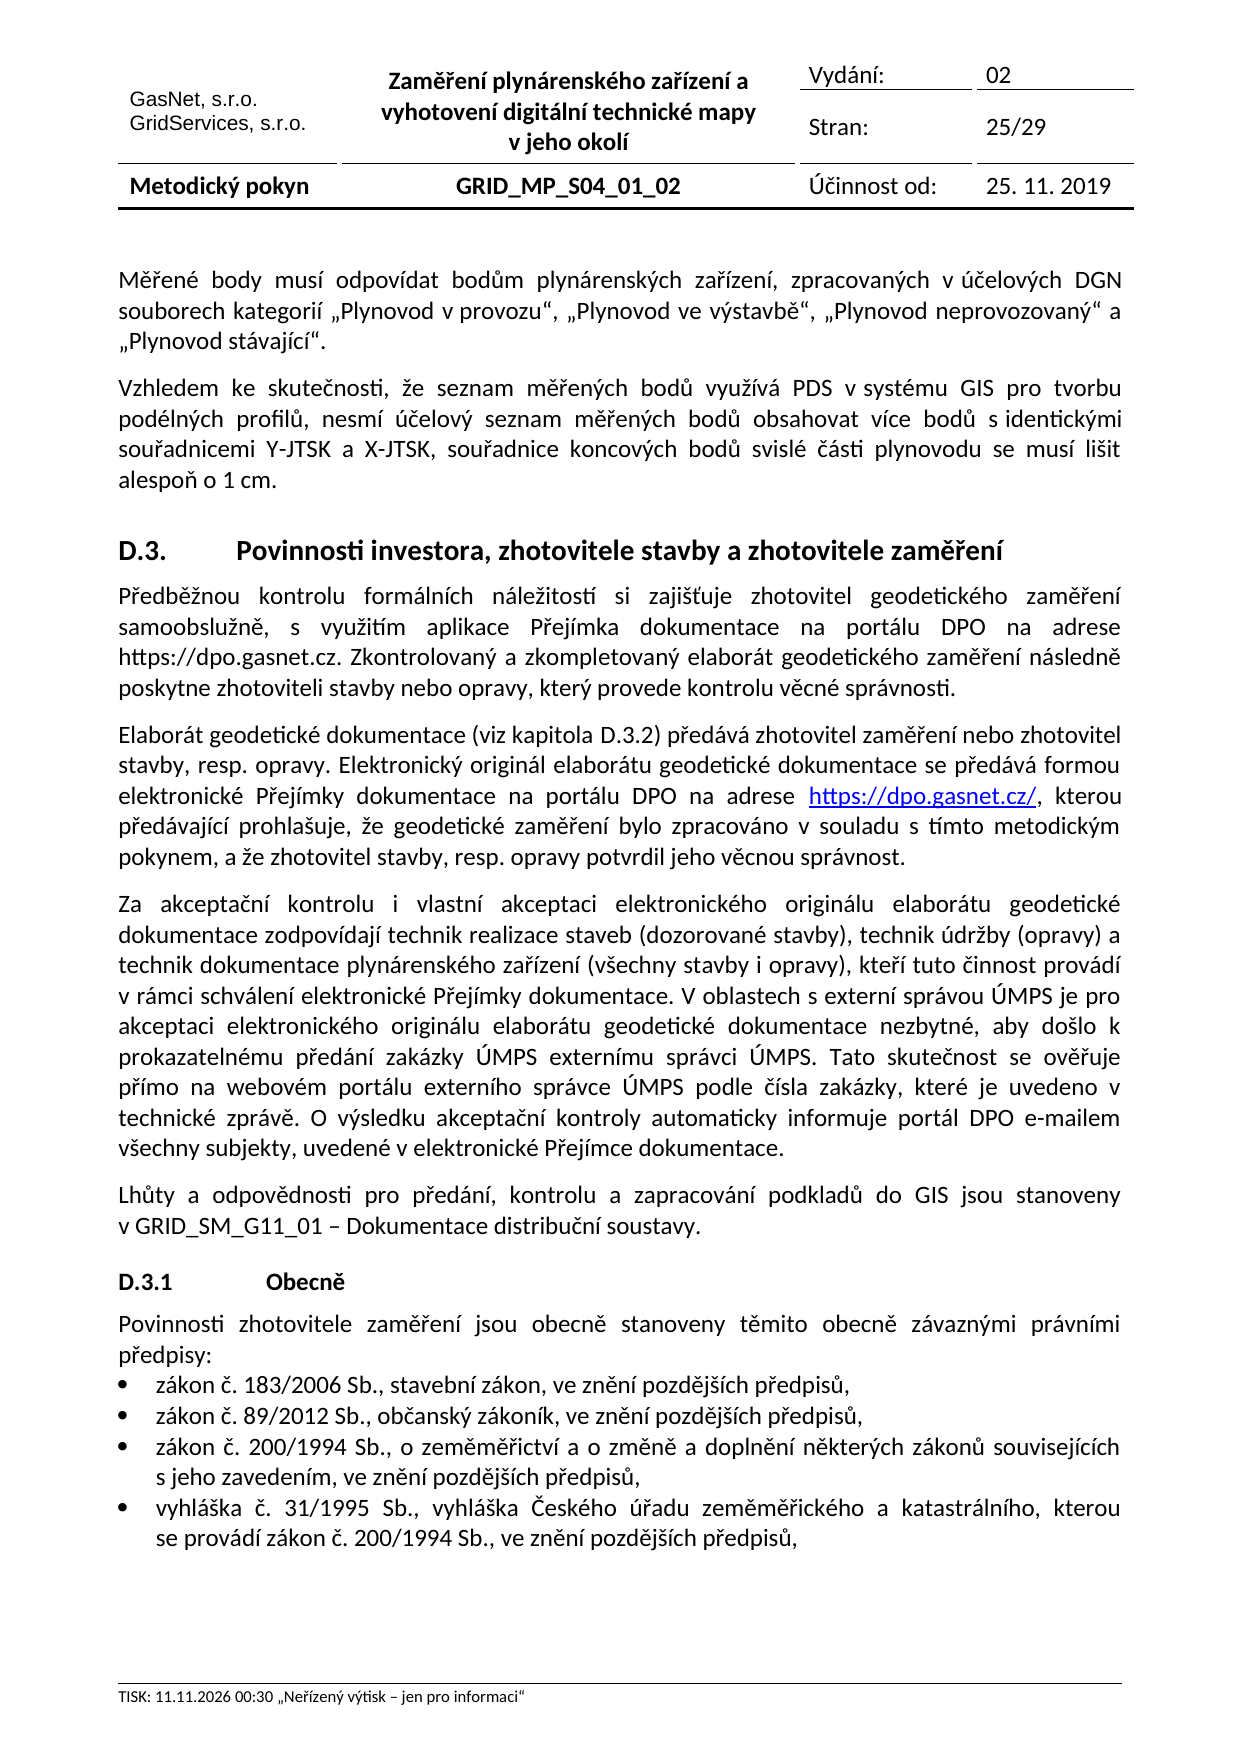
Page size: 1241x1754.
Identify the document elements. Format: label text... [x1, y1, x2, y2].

text Povinnosti investora, zhotovitele stavby a zhotovitele zaměření [118, 532, 1122, 568]
text Měřené body musí odpovídat bodům plynárenských zařízení, zpracovaných v účelových DGN souborech kategorií „Plynovod v provozu“, „Plynovod ve výstavbě“, „Plynovod neprovozovaný“ a „Plynovod stávající“. [118, 264, 1122, 356]
text Lhůty a odpovědnosti pro předání, kontrolu a zapracování podkladů do GIS jsou stanoveny v GRID_SM_G11_01 – Dokumentace distribuční soustavy. [118, 1179, 1122, 1241]
text Vzhledem ke skutečnosti, že seznam měřených bodů využívá PDS v systému GIS pro tvorbu podélných profilů, nesmí účelový seznam měřených bodů obsahovat více bodů s identickými souřadnicemi Y-JTSK a X-JTSK, souřadnice koncových bodů svislé části plynovodu se musí lišit alespoň o 1 cm. [118, 372, 1122, 494]
text vyhláška č. 31/1995 Sb., vyhláška Českého úřadu zeměměřického a katastrálního, kterou se provádí zákon č. 200/1994 Sb., ve znění pozdějších předpisů, [118, 1492, 1122, 1553]
text Elaborát geodetické dokumentace (viz kapitola D.3.2) předává zhotovitel zaměření nebo zhotovitel stavby, resp. opravy. Elektronický originál elaborátu geodetické dokumentace se předává formou elektronické Přejímky dokumentace na portálu DPO na adrese https://dpo.gasnet.cz/, kterou předávající prohlašuje, že geodetické zaměření bylo zpracováno v souladu s tímto metodickým pokynem, a že zhotovitel stavby, resp. opravy potvrdil jeho věcnou správnost. [118, 719, 1122, 872]
text Povinnosti zhotovitele zaměření jsou obecně stanoveny těmito obecně závaznými právními předpisy: [118, 1309, 1122, 1370]
text zákon č. 89/2012 Sb., občanský zákoník, ve znění pozdějších předpisů, [118, 1400, 1122, 1431]
text Obecně [118, 1266, 1122, 1296]
text Předběžnou kontrolu formálních náležitostí si zajišťuje zhotovitel geodetického zaměření samoobslužně, s využitím aplikace Přejímka dokumentace na portálu DPO na adrese https://dpo.gasnet.cz. Zkontrolovaný a zkompletovaný elaborát geodetického zaměření následně poskytne zhotoviteli stavby nebo opravy, který provede kontrolu věcné správnosti. [118, 580, 1122, 702]
text zákon č. 200/1994 Sb., o zeměměřictví a o změně a doplnění některých zákonů souvisejících s jeho zavedením, ve znění pozdějších předpisů, [118, 1431, 1122, 1492]
text Za akceptační kontrolu i vlastní akceptaci elektronického originálu elaborátu geodetické dokumentace zodpovídají technik realizace staveb (dozorované stavby), technik údržby (opravy) a technik dokumentace plynárenského zařízení (všechny stavby i opravy), kteří tuto činnost provádí v rámci schválení elektronické Přejímky dokumentace. V oblastech s externí správou ÚMPS je pro akceptaci elektronického originálu elaborátu geodetické dokumentace nezbytné, aby došlo k prokazatelnému předání zakázky ÚMPS externímu správci ÚMPS. Tato skutečnost se ověřuje přímo na webovém portálu externího správce ÚMPS podle čísla zakázky, které je uvedeno v technické zprávě. O výsledku akceptační kontroly automaticky informuje portál DPO e-mailem všechny subjekty, uvedené v elektronické Přejímce dokumentace. [118, 888, 1122, 1163]
text zákon č. 183/2006 Sb., stavební zákon, ve znění pozdějších předpisů, [118, 1370, 1122, 1400]
